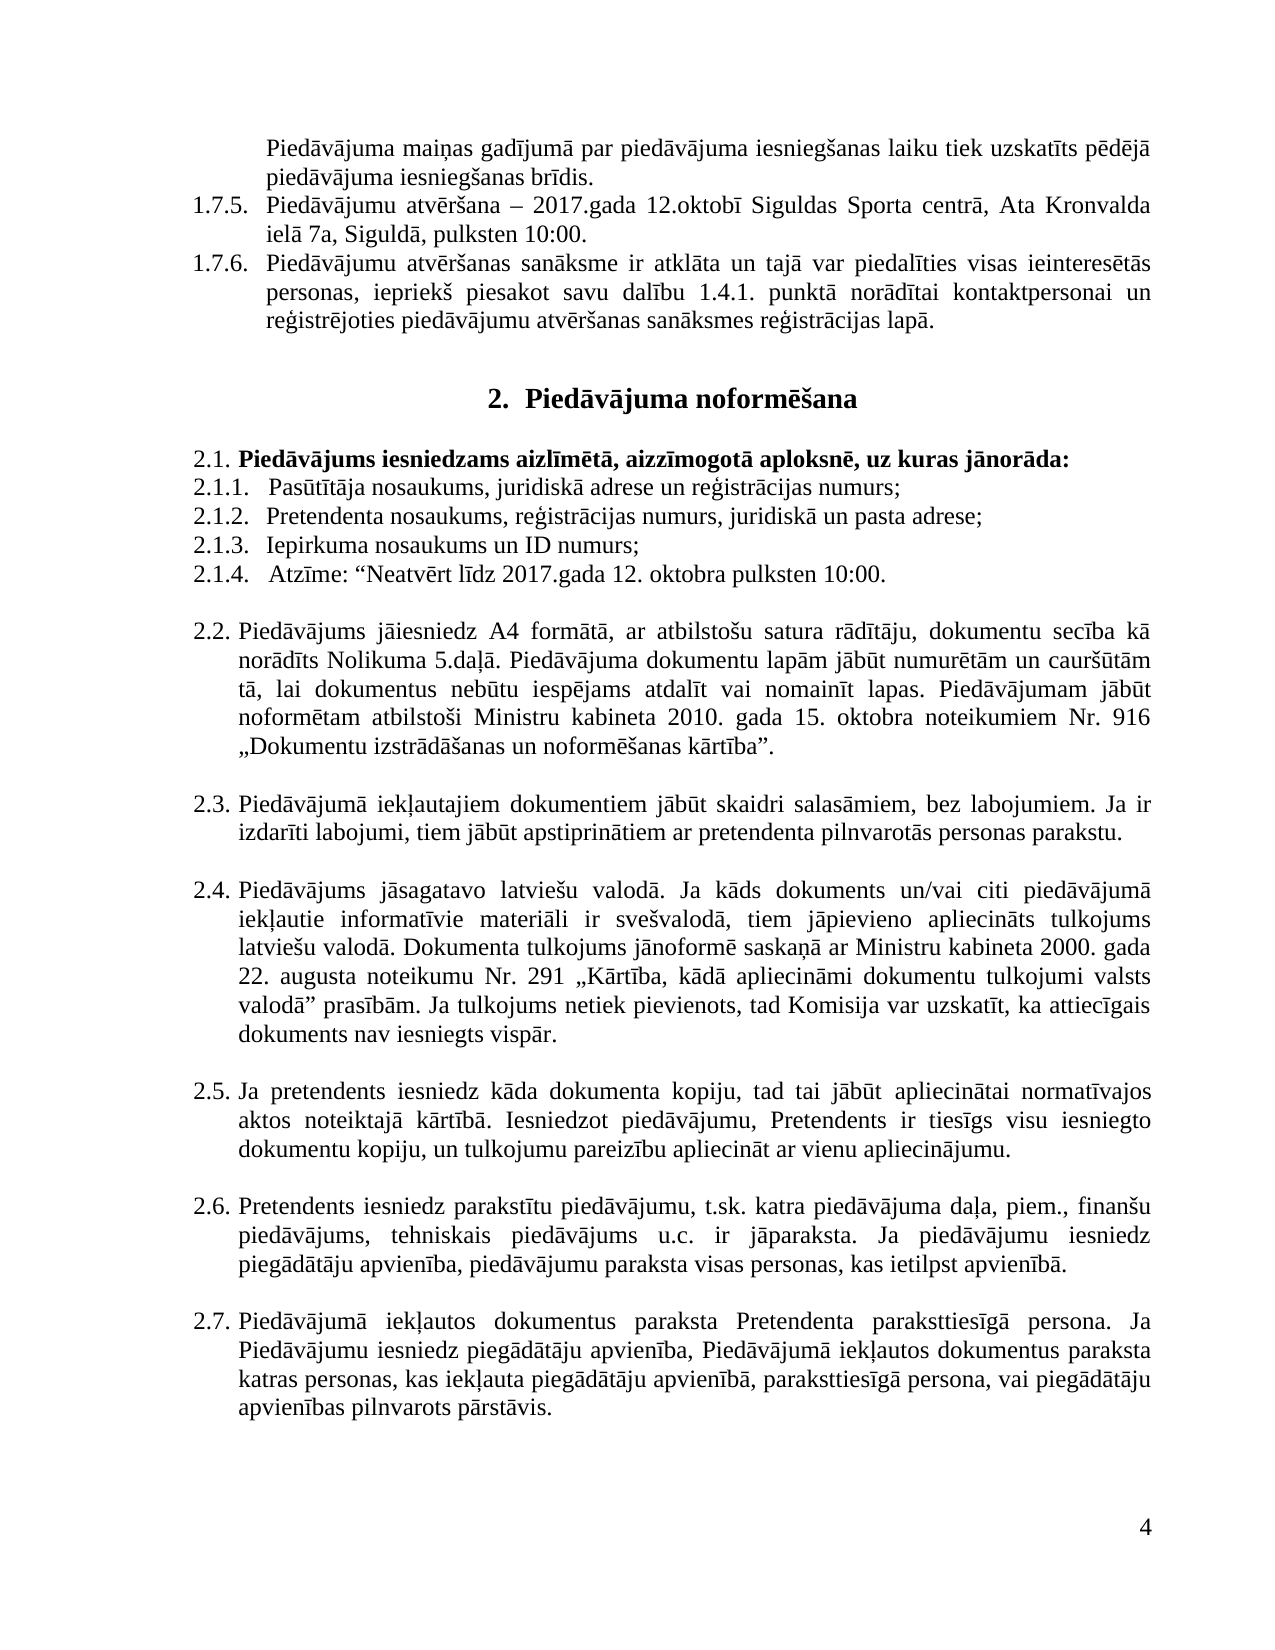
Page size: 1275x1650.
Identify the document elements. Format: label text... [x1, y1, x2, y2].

list Pretendenta nosaukums, reģistrācijas numurs, juridiskā un pasta adrese; [193, 501, 1152, 530]
list Ja pretendents iesniedz kāda dokumenta kopiju, tad tai jābūt apliecinātai normatīvajos aktos noteiktajā kārtībā. Iesniedzot piedāvājumu, Pretendents ir tiesīgs visu iesniegto dokumentu kopiju, un tulkojumu pareizību apliecināt ar vienu apliecinājumu. [193, 1076, 1152, 1162]
list Piedāvājumu atvēršana – 2017.gada 12.oktobī Siguldas Sporta centrā, Ata Kronvalda ielā 7a, Siguldā, pulksten 10:00. [192, 190, 1152, 248]
list Piedāvājums jāsagatavo latviešu valodā. Ja kāds dokuments un/vai citi piedāvājumā iekļautie informatīvie materiāli ir svešvalodā, tiem jāpievieno apliecināts tulkojums latviešu valodā. Dokumenta tulkojums jānoformē saskaņā ar Ministru kabineta 2000. gada 22. augusta noteikumu Nr. 291 „Kārtība, kādā apliecināmi dokumentu tulkojumi valsts valodā” prasībām. Ja tulkojums netiek pievienots, tad Komisija var uzskatīt, ka attiecīgais dokuments nav iesniegts vispār. [193, 875, 1152, 1047]
list Piedāvājumā iekļautajiem dokumentiem jābūt skaidri salasāmiem, bez labojumiem. Ja ir izdarīti labojumi, tiem jābūt apstiprinātiem ar pretendenta pilnvarotās personas parakstu. [193, 789, 1152, 846]
list Piedāvājuma noformēšana [193, 381, 1152, 415]
list Atzīme: “Neatvērt līdz 2017.gada 12. oktobra pulksten 10:00. [193, 559, 1152, 587]
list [192, 133, 1152, 190]
list Piedāvājums iesniedzams aizlīmētā, aizzīmogotā aploksnē, uz kuras jānorāda: [193, 444, 1152, 472]
list Piedāvājums jāiesniedz A4 formātā, ar atbilstošu satura rādītāju, dokumentu secība kā norādīts Nolikuma 5.daļā. Piedāvājuma dokumentu lapām jābūt numurētām un cauršūtām tā, lai dokumentus nebūtu iespējams atdalīt vai nomainīt lapas. Piedāvājumam jābūt noformētam atbilstoši Ministru kabineta 2010. gada 15. oktobra noteikumiem Nr. 916 „Dokumentu izstrādāšanas un noformēšanas kārtība”. [193, 616, 1152, 760]
list Pretendents iesniedz parakstītu piedāvājumu, t.sk. katra piedāvājuma daļa, piem., finanšu piedāvājums, tehniskais piedāvājums u.c. ir jāparaksta. Ja piedāvājumu iesniedz piegādātāju apvienība, piedāvājumu paraksta visas personas, kas ietilpst apvienībā. [193, 1191, 1152, 1277]
list Iepirkuma nosaukums un ID numurs; [193, 530, 1152, 559]
list Piedāvājumu atvēršanas sanāksme ir atklāta un tajā var piedalīties visas ieinteresētās personas, iepriekš piesakot savu dalību 1.4.1. punktā norādītai kontaktpersonai un reģistrējoties piedāvājumu atvēršanas sanāksmes reģistrācijas lapā. [192, 248, 1152, 334]
list Piedāvājumā iekļautos dokumentus paraksta Pretendenta paraksttiesīgā persona. Ja Piedāvājumu iesniedz piegādātāju apvienība, Piedāvājumā iekļautos dokumentus paraksta katras personas, kas iekļauta piegādātāju apvienībā, paraksttiesīgā persona, vai piegādātāju apvienības pilnvarots pārstāvis. [193, 1306, 1152, 1421]
list Pasūtītāja nosaukums, juridiskā adrese un reģistrācijas numurs; [193, 472, 1152, 501]
